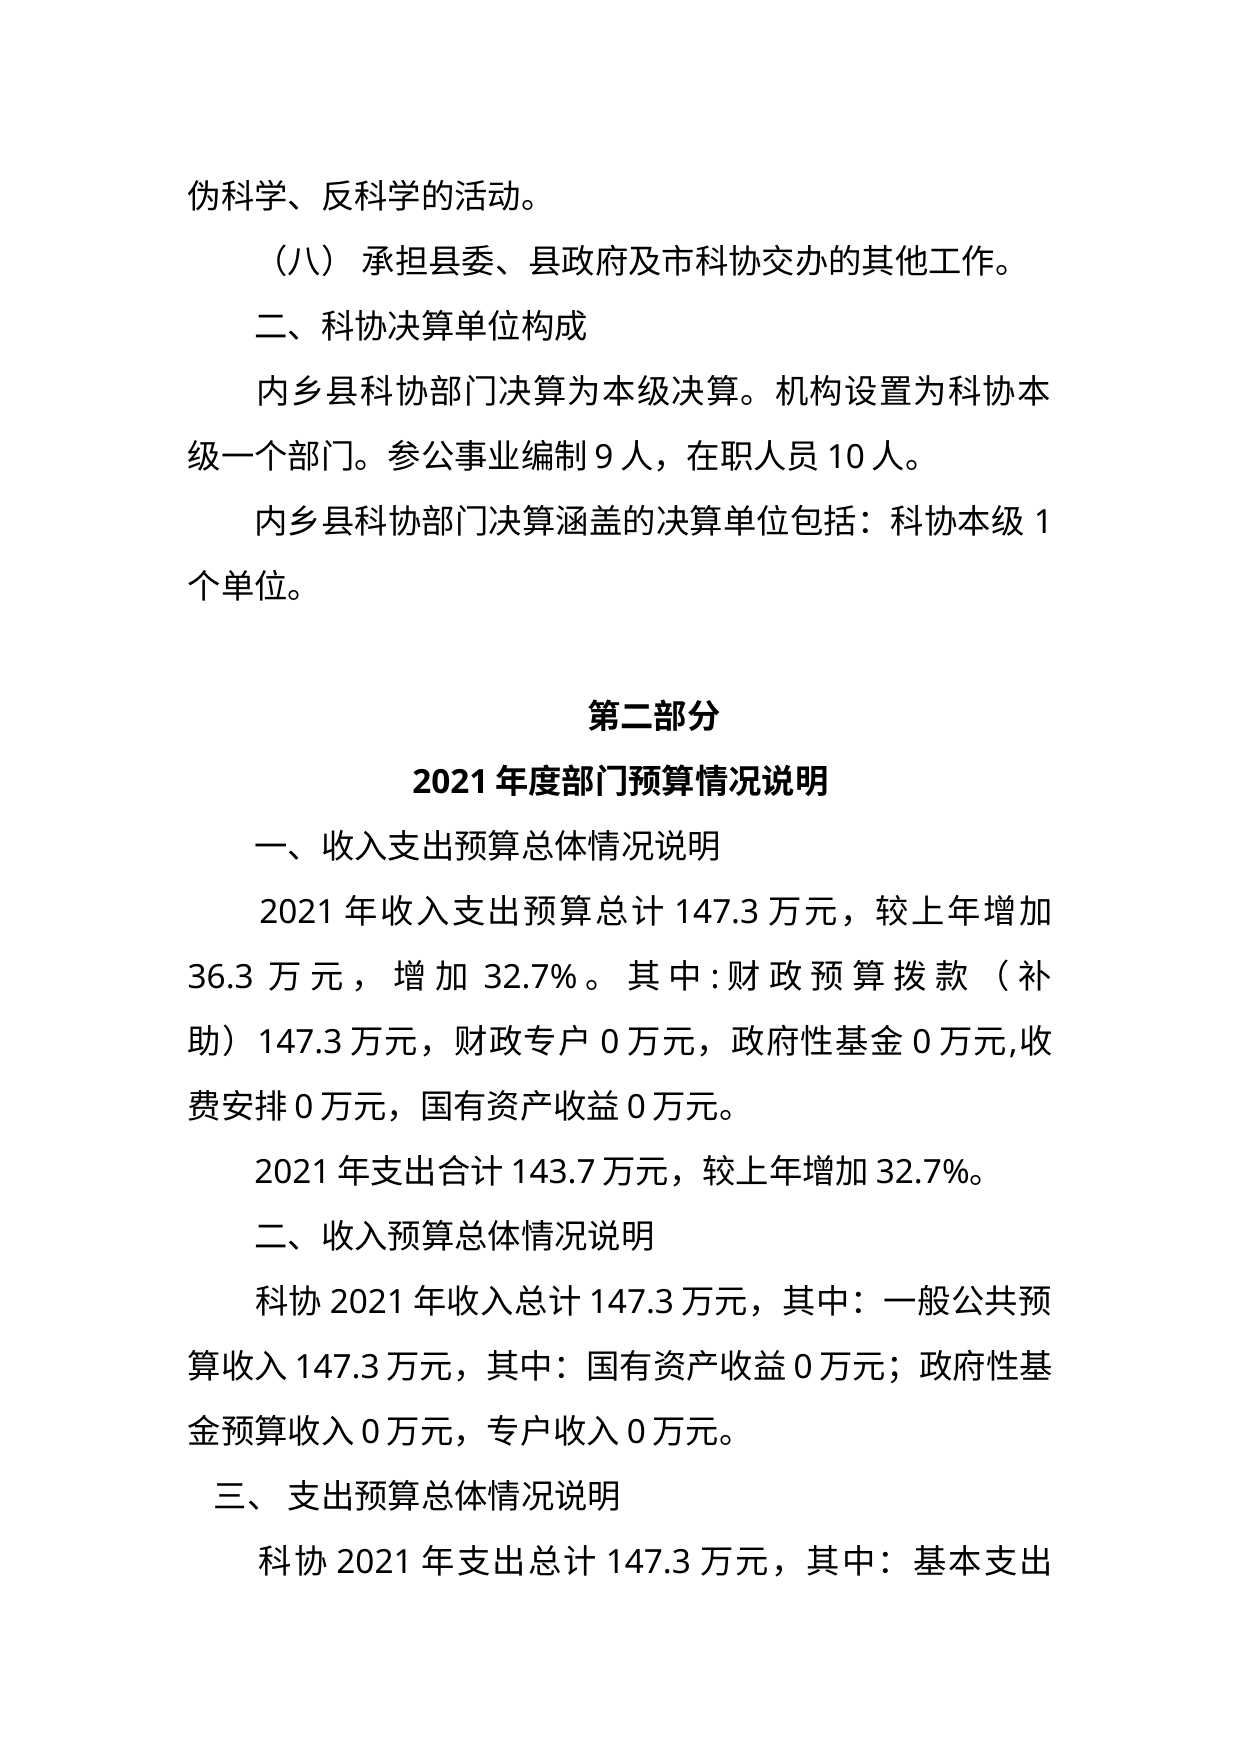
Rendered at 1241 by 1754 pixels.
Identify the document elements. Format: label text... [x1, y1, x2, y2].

text 科协2021年收入总计147.3万元，其中：一般公共预算收入147.3万元，其中：国有资产收益0万元；政府性基金预算收入0万元，专户收入0万元。 [187, 1267, 1053, 1462]
text 2021年收入支出预算总计147.3万元，较上年增加36.3万元，增加32.7%。其中:财政预算拨款（补助）147.3万元，财政专户0万元，政府性基金0万元,收费安排0万元，国有资产收益0万元。 [187, 877, 1053, 1137]
text 第二部分 [187, 682, 1053, 747]
text 内乡县科协部门决算为本级决算。机构设置为科协本级一个部门。参公事业编制9人，在职人员10人。 [187, 357, 1053, 487]
text 内乡县科协部门决算涵盖的决算单位包括：科协本级1个单位。 [187, 487, 1053, 617]
text （八） 承担县委、县政府及市科协交办的其他工作。 [187, 227, 1053, 292]
text 一、收入支出预算总体情况说明 [187, 812, 1053, 877]
text 2021年度部门预算情况说明 [187, 747, 1053, 812]
text 二、科协决算单位构成 [187, 292, 1053, 357]
text 三、 支出预算总体情况说明 [187, 1462, 1053, 1527]
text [187, 1527, 1053, 1592]
text 二、收入预算总体情况说明 [187, 1202, 1053, 1267]
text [187, 162, 1053, 227]
text 2021年支出合计143.7万元，较上年增加32.7%。 [187, 1137, 1053, 1202]
